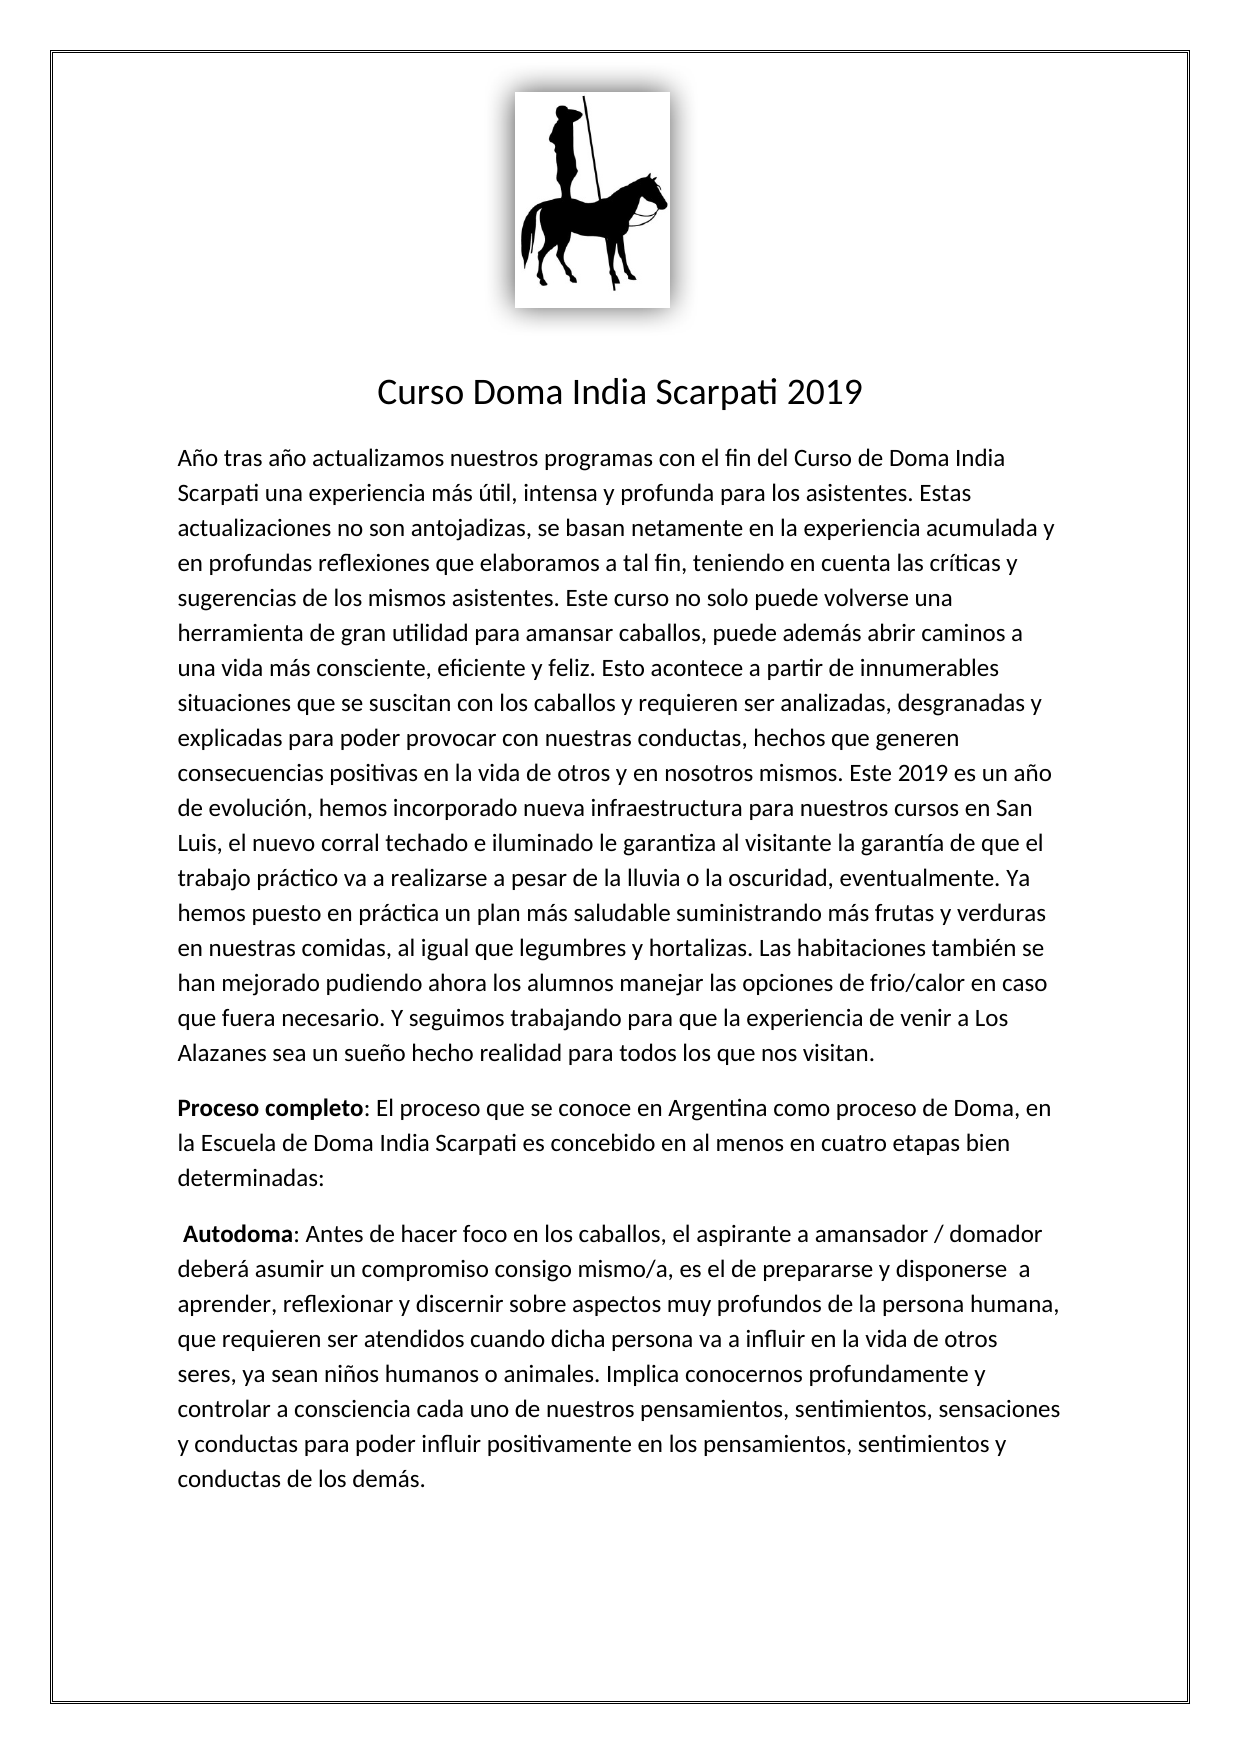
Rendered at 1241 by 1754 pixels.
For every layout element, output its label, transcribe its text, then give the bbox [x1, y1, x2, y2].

text Curso Doma India Scarpati 2019 [177, 368, 1063, 414]
text Autodoma: Antes de hacer foco en los caballos, el aspirante a amansador / domador deberá asumir un compromiso consigo mismo/a, es el de prepararse y disponerse a aprender, reflexionar y discernir sobre aspectos muy profundos de la persona humana, que requieren ser atendidos cuando dicha persona va a influir en la vida de otros seres, ya sean niños humanos o animales. Implica conocernos profundamente y controlar a consciencia cada uno de nuestros pensamientos, sentimientos, sensaciones y conductas para poder influir positivamente en los pensamientos, sentimientos y conductas de los demás. [177, 1218, 1063, 1494]
picture [515, 92, 670, 308]
text Año tras año actualizamos nuestros programas con el fin del Curso de Doma India Scarpati una experiencia más útil, intensa y profunda para los asistentes. Estas actualizaciones no son antojadizas, se basan netamente en la experiencia acumulada y en profundas reflexiones que elaboramos a tal fin, teniendo en cuenta las críticas y sugerencias de los mismos asistentes. Este curso no solo puede volverse una herramienta de gran utilidad para amansar caballos, puede además abrir caminos a una vida más consciente, eficiente y feliz. Esto acontece a partir de innumerables situaciones que se suscitan con los caballos y requieren ser analizadas, desgranadas y explicadas para poder provocar con nuestras conductas, hechos que generen consecuencias positivas en la vida de otros y en nosotros mismos. Este 2019 es un año de evolución, hemos incorporado nueva infraestructura para nuestros cursos en San Luis, el nuevo corral techado e iluminado le garantiza al visitante la garantía de que el trabajo práctico va a realizarse a pesar de la lluvia o la oscuridad, eventualmente. Ya hemos puesto en práctica un plan más saludable suministrando más frutas y verduras en nuestras comidas, al igual que legumbres y hortalizas. Las habitaciones también se han mejorado pudiendo ahora los alumnos manejar las opciones de frio/calor en caso que fuera necesario. Y seguimos trabajando para que la experiencia de venir a Los Alazanes sea un sueño hecho realidad para todos los que nos visitan. [177, 442, 1063, 1067]
text Proceso completo: El proceso que se conoce en Argentina como proceso de Doma, en la Escuela de Doma India Scarpati es concebido en al menos en cuatro etapas bien determinadas: [177, 1093, 1063, 1193]
